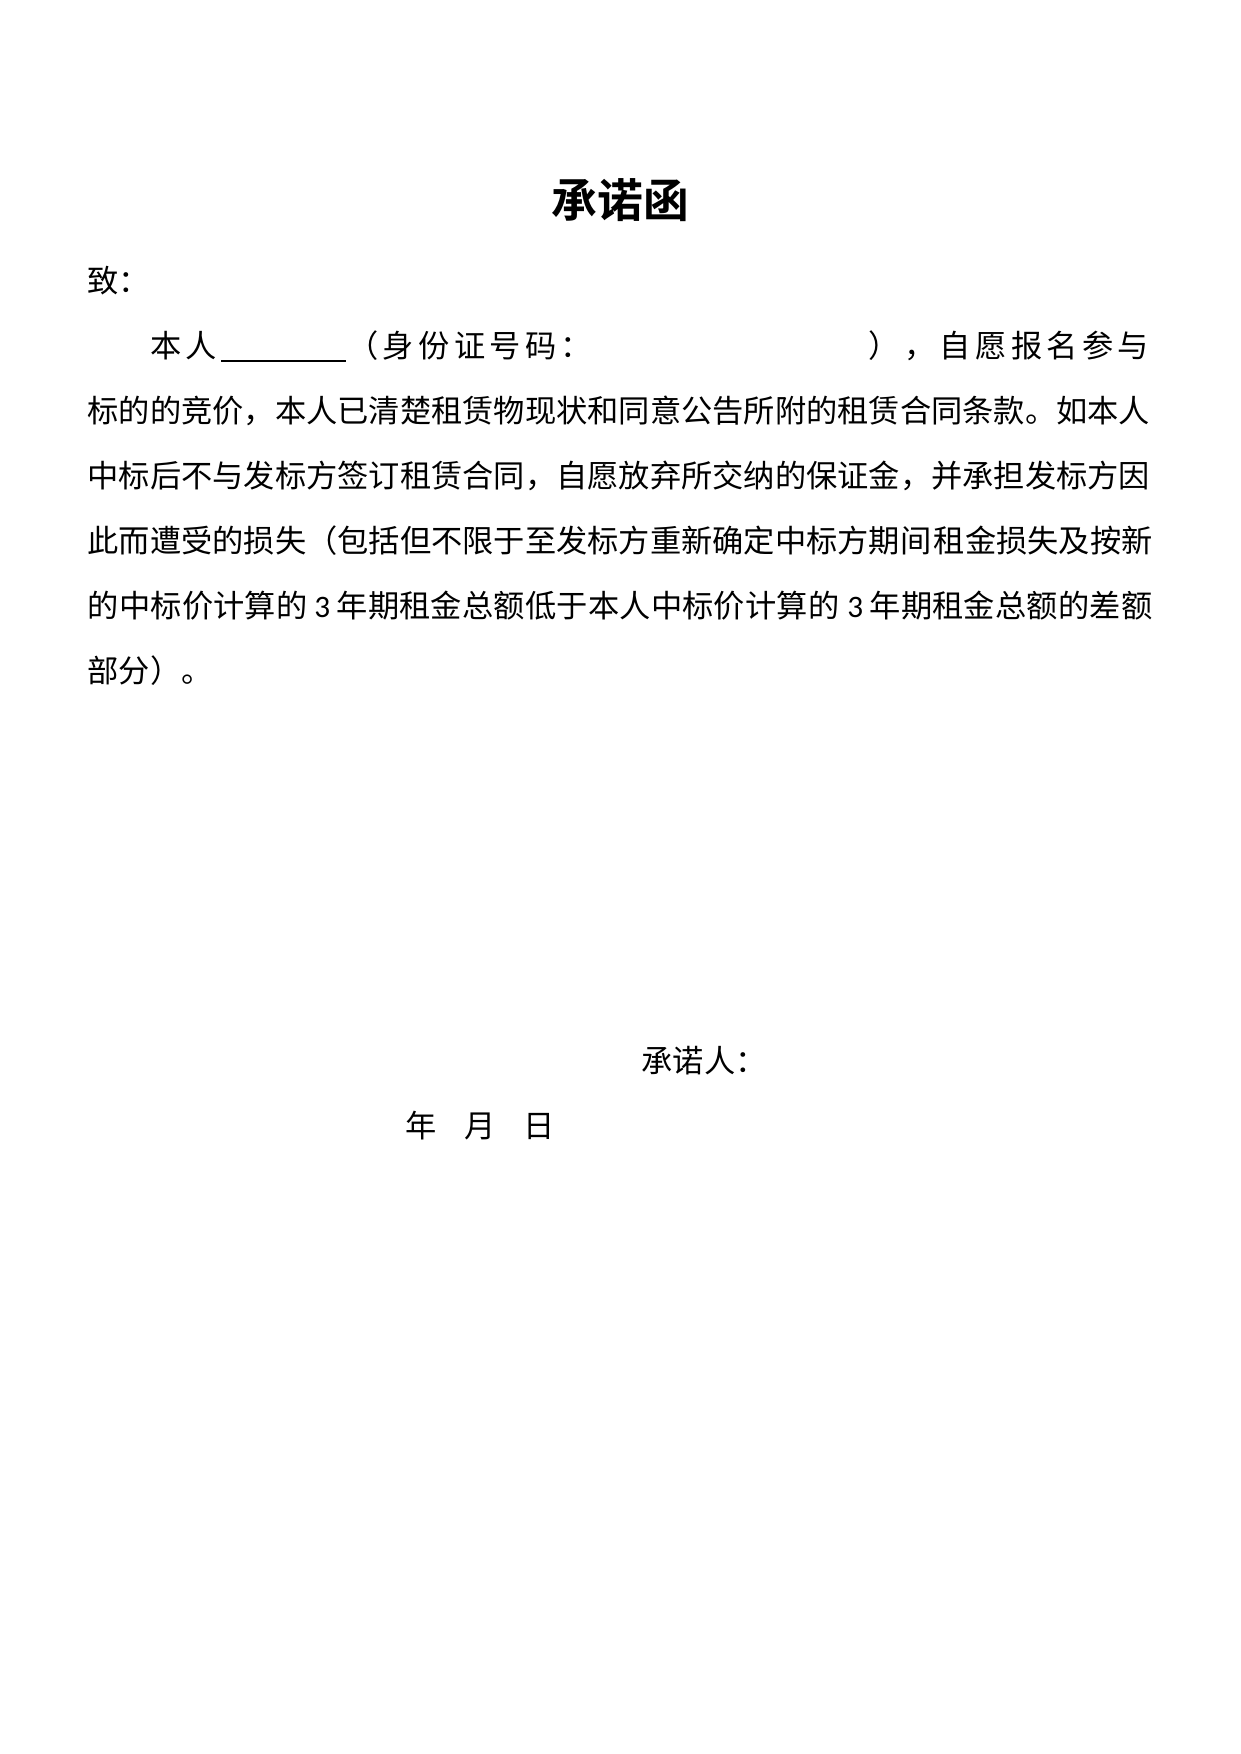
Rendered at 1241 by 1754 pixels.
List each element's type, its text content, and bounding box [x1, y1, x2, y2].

text 年 月 日 [87, 1091, 1153, 1156]
text 承诺人： [87, 1026, 1153, 1091]
text 本人 （身份证号码： ），自愿报名参与 标的的竞价，本人已清楚租赁物现状和同意公告所附的租赁合同条款。如本人中标后不与发标方签订租赁合同，自愿放弃所交纳的保证金，并承担发标方因此而遭受的损失（包括但不限于至发标方重新确定中标方期间租金损失及按新的中标价计算的3年期租金总额低于本人中标价计算的3年期租金总额的差额部分）。 [87, 311, 1153, 701]
text 致： [87, 246, 1153, 311]
text 承诺函 [87, 149, 1153, 246]
